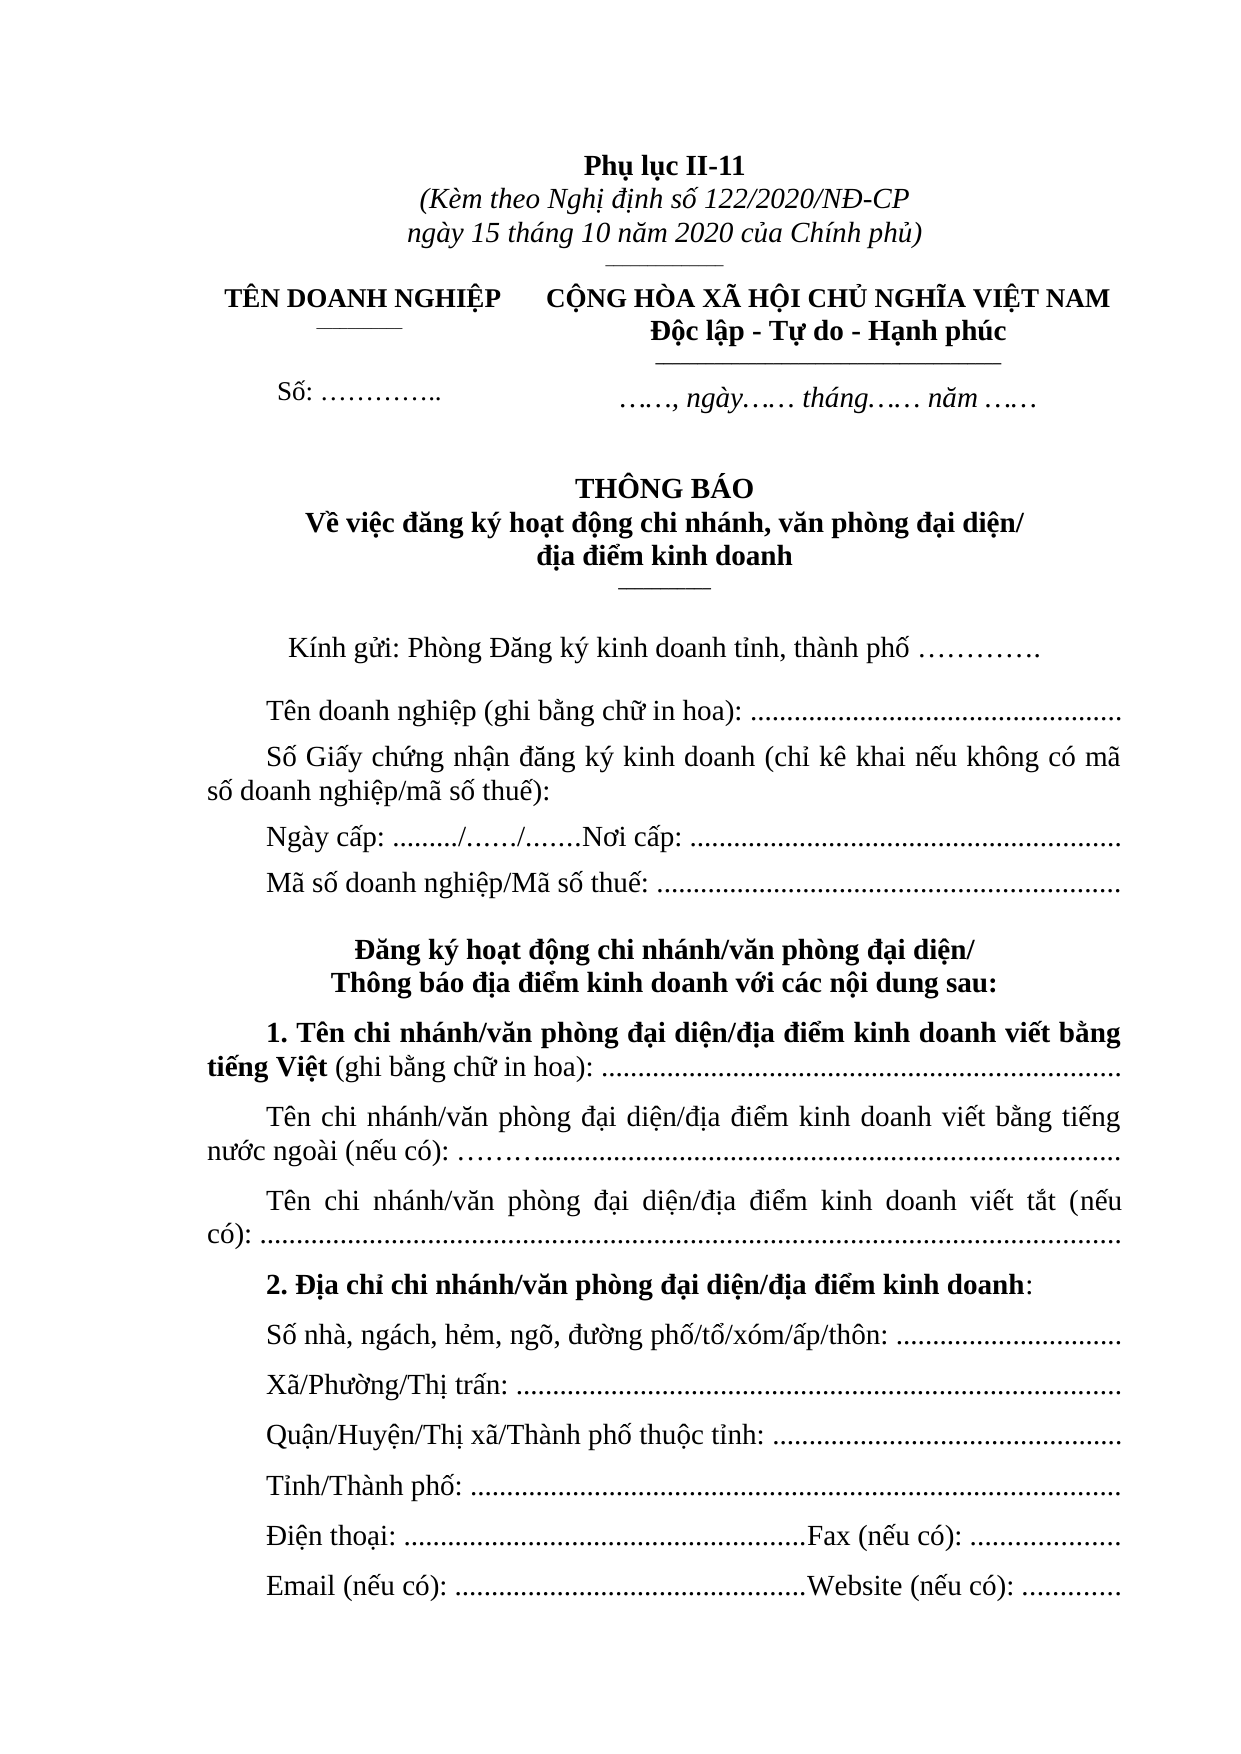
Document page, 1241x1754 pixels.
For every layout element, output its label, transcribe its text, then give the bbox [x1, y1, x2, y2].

text Kính gửi: Phòng Đăng ký kinh doanh tỉnh, thành phố …………. [207, 630, 1122, 663]
table_header CỘNG HÒA XÃ HỘI CHỦ NGHĨA VIỆT NAM Độc lập - Tự do - Hạnh phúc _________________________________________ ……, ngày…… tháng…… năm …… [523, 282, 1133, 414]
text Số Giấy chứng nhận đăng ký kinh doanh (chỉ kê khai nếu không có mã số doanh nghiệp/mã số thuế): [207, 739, 1122, 806]
text Đăng ký hoạt động chi nhánh/văn phòng đại diện/ [207, 932, 1122, 965]
text Số nhà, ngách, hẻm, ngõ, đường phố/tổ/xóm/ấp/thôn: [207, 1317, 1122, 1351]
text Ngày cấp: / / Nơi cấp: [207, 819, 1122, 852]
text ngày 15 tháng 10 năm 2020 của Chính phủ) [207, 215, 1122, 248]
text Phụ lục II-11 [207, 148, 1122, 181]
text (Kèm theo Nghị định số 122/2020/NĐ-CP [207, 181, 1122, 215]
text Tỉnh/Thành phố: [207, 1468, 1122, 1501]
text Mã số doanh nghiệp/Mã số thuế: [207, 865, 1122, 898]
text Về việc đăng ký hoạt động chi nhánh, văn phòng đại diện/ [207, 505, 1122, 538]
text Điện thoại: Fax (nếu có): [207, 1518, 1122, 1551]
text Tên doanh nghiệp (ghi bằng chữ in hoa): [207, 693, 1122, 727]
text 1. Tên chi nhánh/văn phòng đại diện/địa điểm kinh doanh viết bằng tiếng Việt (ghi bằng chữ in hoa): [207, 1016, 1122, 1083]
text Xã/Phường/Thị trấn: [207, 1367, 1122, 1401]
table_header TÊN DOANH NGHIỆP ___________ Số: ………….. [196, 282, 523, 414]
text địa điểm kinh doanh [207, 538, 1122, 572]
text Thông báo địa điểm kinh doanh với các nội dung sau: [207, 965, 1122, 999]
text Tên chi nhánh/văn phòng đại diện/địa điểm kinh doanh viết tắt (nếu có): .................................................................... [207, 1183, 1122, 1250]
text THÔNG BÁO [207, 471, 1122, 505]
text 2. Địa chỉ chi nhánh/văn phòng đại diện/địa điểm kinh doanh: [207, 1267, 1122, 1300]
text Quận/Huyện/Thị xã/Thành phố thuộc tỉnh: [207, 1417, 1122, 1451]
text Email (nếu có): Website (nếu có): [207, 1568, 1122, 1602]
text Tên chi nhánh/văn phòng đại diện/địa điểm kinh doanh viết bằng tiếng nước ngoài (nếu có): ……….. [207, 1099, 1122, 1166]
text ______________ [207, 248, 1122, 282]
text ___________ [207, 572, 1122, 605]
